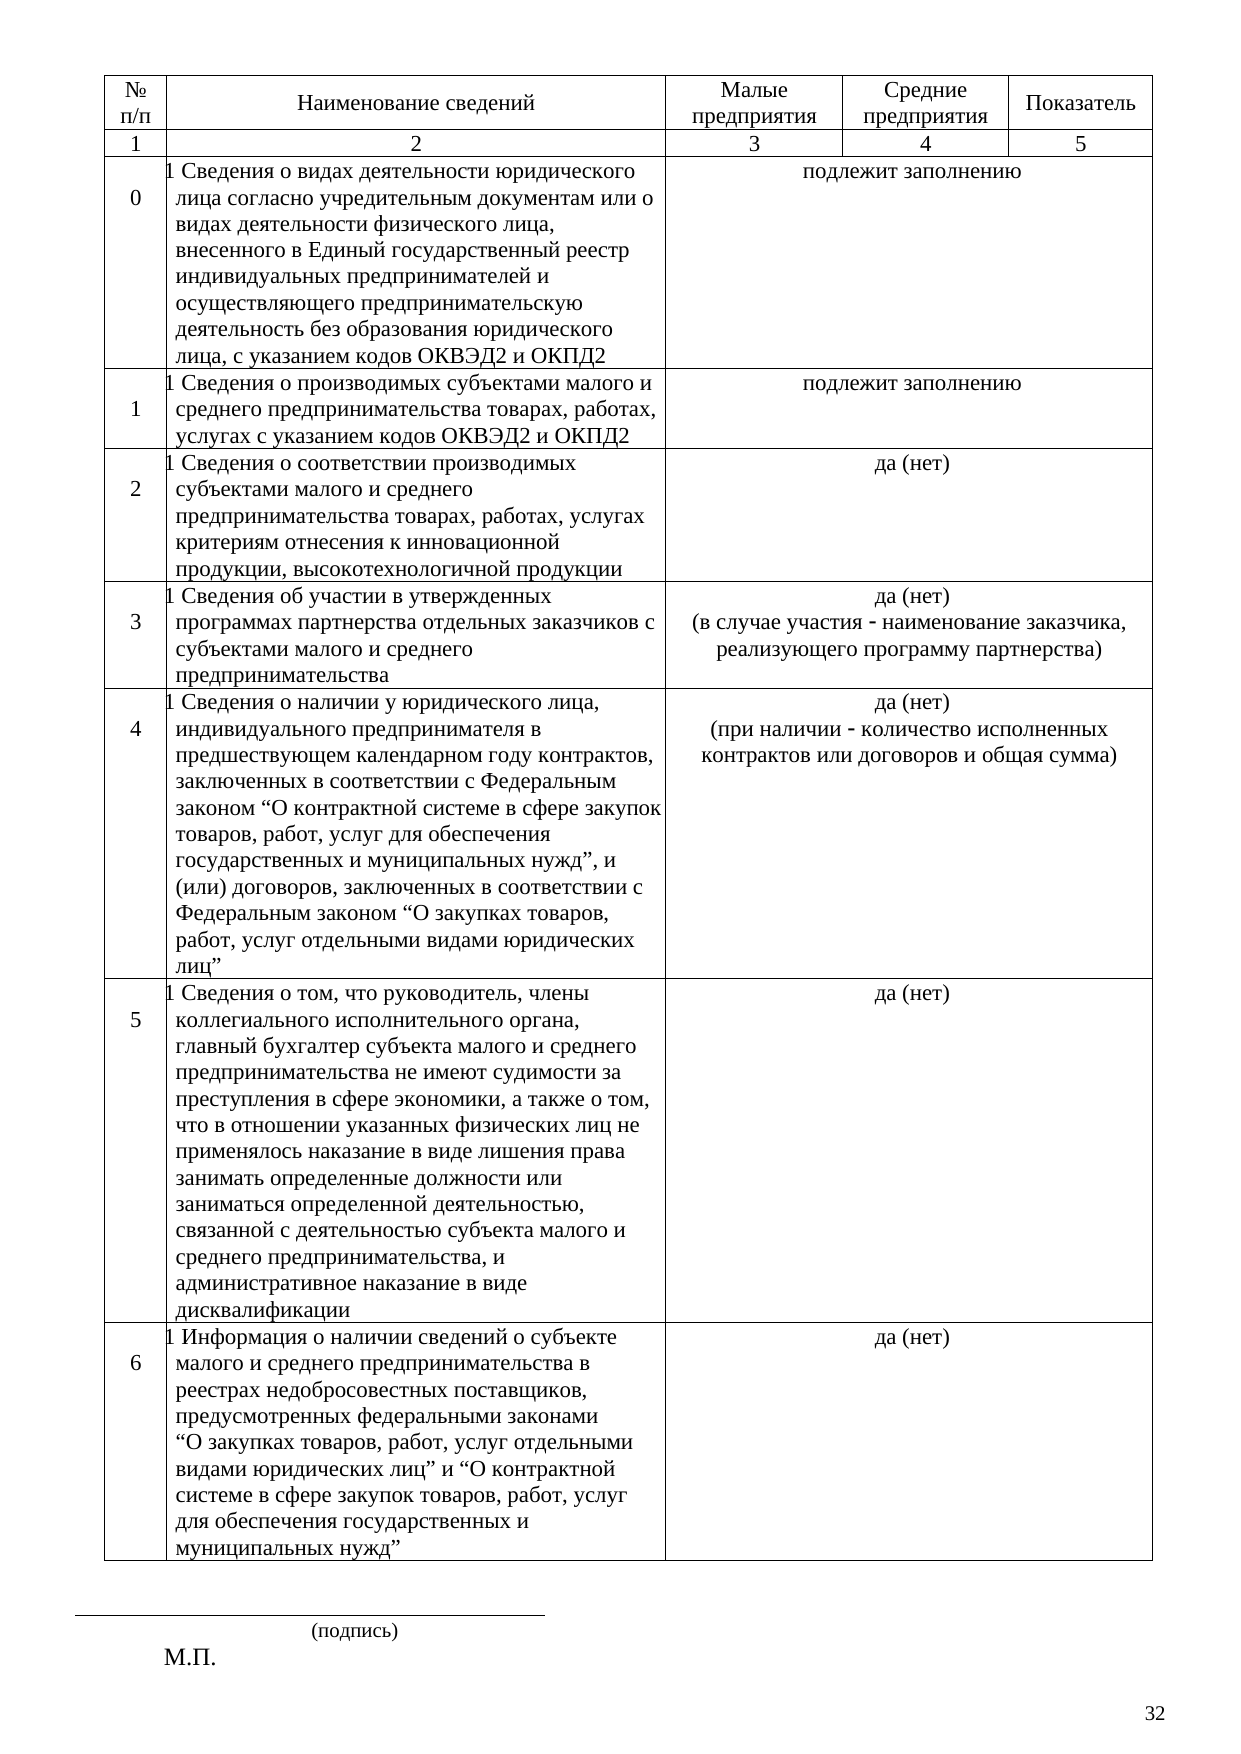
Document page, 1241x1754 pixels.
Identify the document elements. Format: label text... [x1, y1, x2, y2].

table_cell подлежит заполнению [666, 157, 1152, 368]
table_cell Сведения о наличии у юридического лица, индивидуального предпринимателя в предшествующем календарном году контрактов, заключенных в соответствии с Федеральным законом “О контрактной системе в сфере закупок товаров, работ, услуг для обеспечения государственных и муниципальных нужд”, и (или) договоров, заключенных в соответствии с Федеральным законом “О закупках товаров, работ, услуг отдельными видами юридических лиц” [167, 689, 665, 978]
table_header № п/п [105, 76, 166, 129]
text (подпись) [75, 1616, 545, 1642]
table_cell 2 [167, 130, 665, 156]
table_header Показатель [1009, 76, 1152, 129]
table_cell 10 [105, 157, 166, 368]
table_cell 4 [843, 130, 1008, 156]
table_cell подлежит заполнению [666, 369, 1152, 448]
table_cell 5 [1009, 130, 1152, 156]
table_cell Сведения о соответствии производимых субъектами малого и среднего предпринимательства товарах, работах, услугах критериям отнесения к инновационной продукции, высокотехнологичной продукции [167, 449, 665, 581]
table_cell Сведения о производимых субъектами малого и среднего предпринимательства товарах, работах, услугах с указанием кодов ОКВЭД2 и ОКПД2 [167, 369, 665, 448]
table_cell Сведения о том, что руководитель, члены коллегиального исполнительного органа, главный бухгалтер субъекта малого и среднего предпринимательства не имеют судимости за преступления в сфере экономики, а также о том, что в отношении указанных физических лиц не применялось наказание в виде лишения права занимать определенные должности или заниматься определенной деятельностью, связанной с деятельностью субъекта малого и среднего предпринимательства, и административное наказание в виде дисквалификации [167, 979, 665, 1322]
table_cell Информация о наличии сведений о субъекте малого и среднего предпринимательства в реестрах недобросовестных поставщиков, предусмотренных федеральными законами “О закупках товаров, работ, услуг отдельными видами юридических лиц” и “О контрактной системе в сфере закупок товаров, работ, услуг для обеспечения государственных и муниципальных нужд” [167, 1323, 665, 1560]
table_cell 11 [105, 369, 166, 448]
table_cell да (нет) (в случае участия наименование заказчика, реализующего программу партнерства) [666, 582, 1152, 687]
table_cell 16 [105, 1323, 166, 1560]
table_header Наименование сведений [167, 76, 665, 129]
table_cell 15 [105, 979, 166, 1322]
table_cell 14 [105, 689, 166, 978]
table_cell да (нет) [666, 449, 1152, 581]
table_header Средние предприятия [843, 76, 1008, 129]
table_cell да (нет) [666, 979, 1152, 1322]
table_cell 12 [105, 449, 166, 581]
table_cell Сведения о видах деятельности юридического лица согласно учредительным документам или о видах деятельности физического лица, внесенного в Единый государственный реестр индивидуальных предпринимателей и осуществляющего предпринимательскую деятельность без образования юридического лица, с указанием кодов ОКВЭД2 и ОКПД2 [167, 157, 665, 368]
table_cell 1 [105, 130, 166, 156]
text М.П. [75, 1642, 1165, 1671]
table_cell 3 [666, 130, 842, 156]
table_cell да (нет) [666, 1323, 1152, 1560]
table_cell 13 [105, 582, 166, 687]
table_cell Сведения об участии в утвержденных программах партнерства отдельных заказчиков с субъектами малого и среднего предпринимательства [167, 582, 665, 687]
table_header Малые предприятия [666, 76, 842, 129]
table_cell да (нет) (при наличии количество исполненных контрактов или договоров и общая сумма) [666, 689, 1152, 978]
